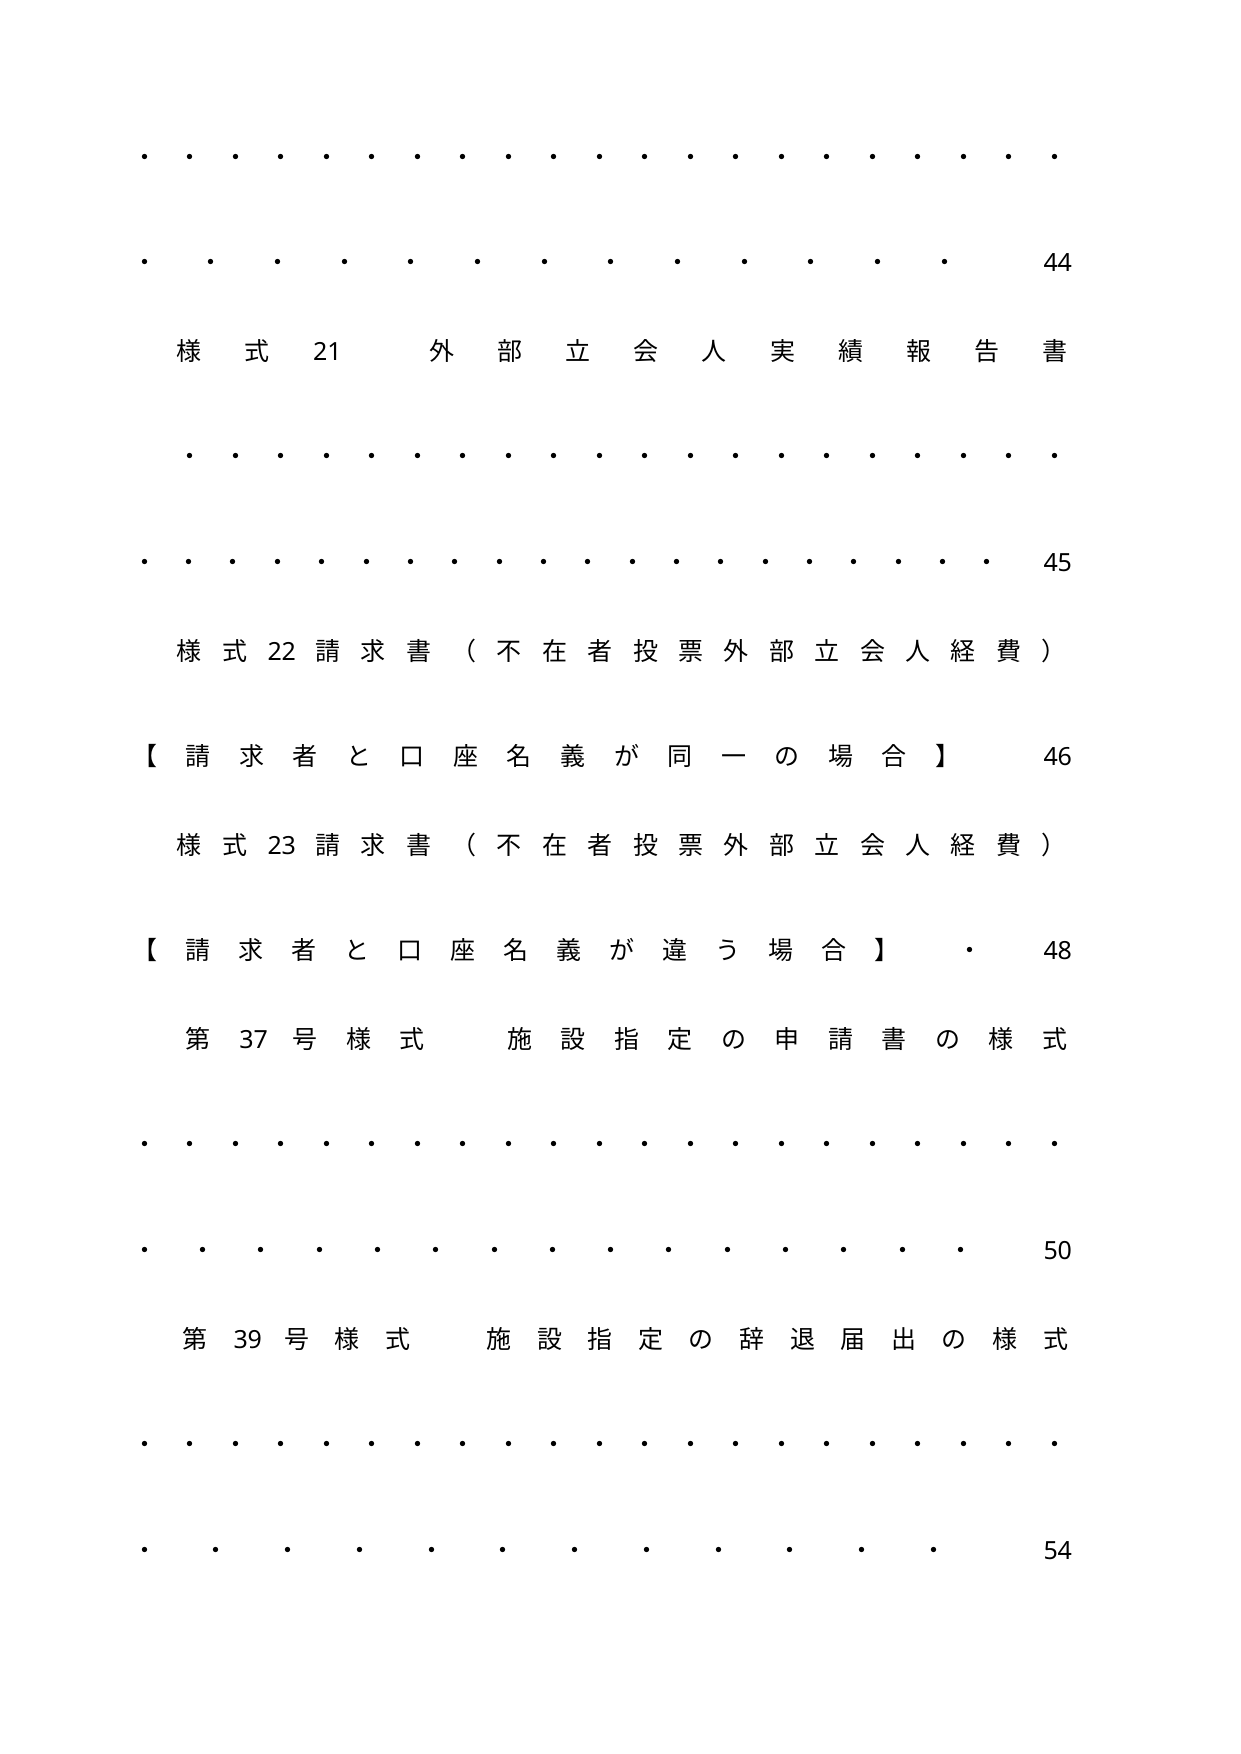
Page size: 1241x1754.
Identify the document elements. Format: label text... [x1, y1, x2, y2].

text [132, 120, 1088, 296]
text 様式23 請求書（不在者投票外部立会人経費）【請求者と口座名義が違う場合】 ・ 48 [132, 808, 1088, 984]
text 第37号様式 施設指定の申請書の様式 ・・・・・・・・・・・・・・・・・・・・・・・・・・・・・・・・・・・・ 50 [132, 1002, 1088, 1284]
text 第39号様式 施設指定の辞退届出の様式 ・・・・・・・・・・・・・・・・・・・・・・・・・・・・・・・・・ 54 [132, 1302, 1088, 1584]
text 様式21 外部立会人実績報告書 ・・・・・・・・・・・・・・・・・・・・・・・・・・・・・・・・・・・・・・・・ 45 [132, 314, 1088, 596]
text 様式22 請求書（不在者投票外部立会人経費）【請求者と口座名義が同一の場合】 46 [132, 614, 1088, 790]
